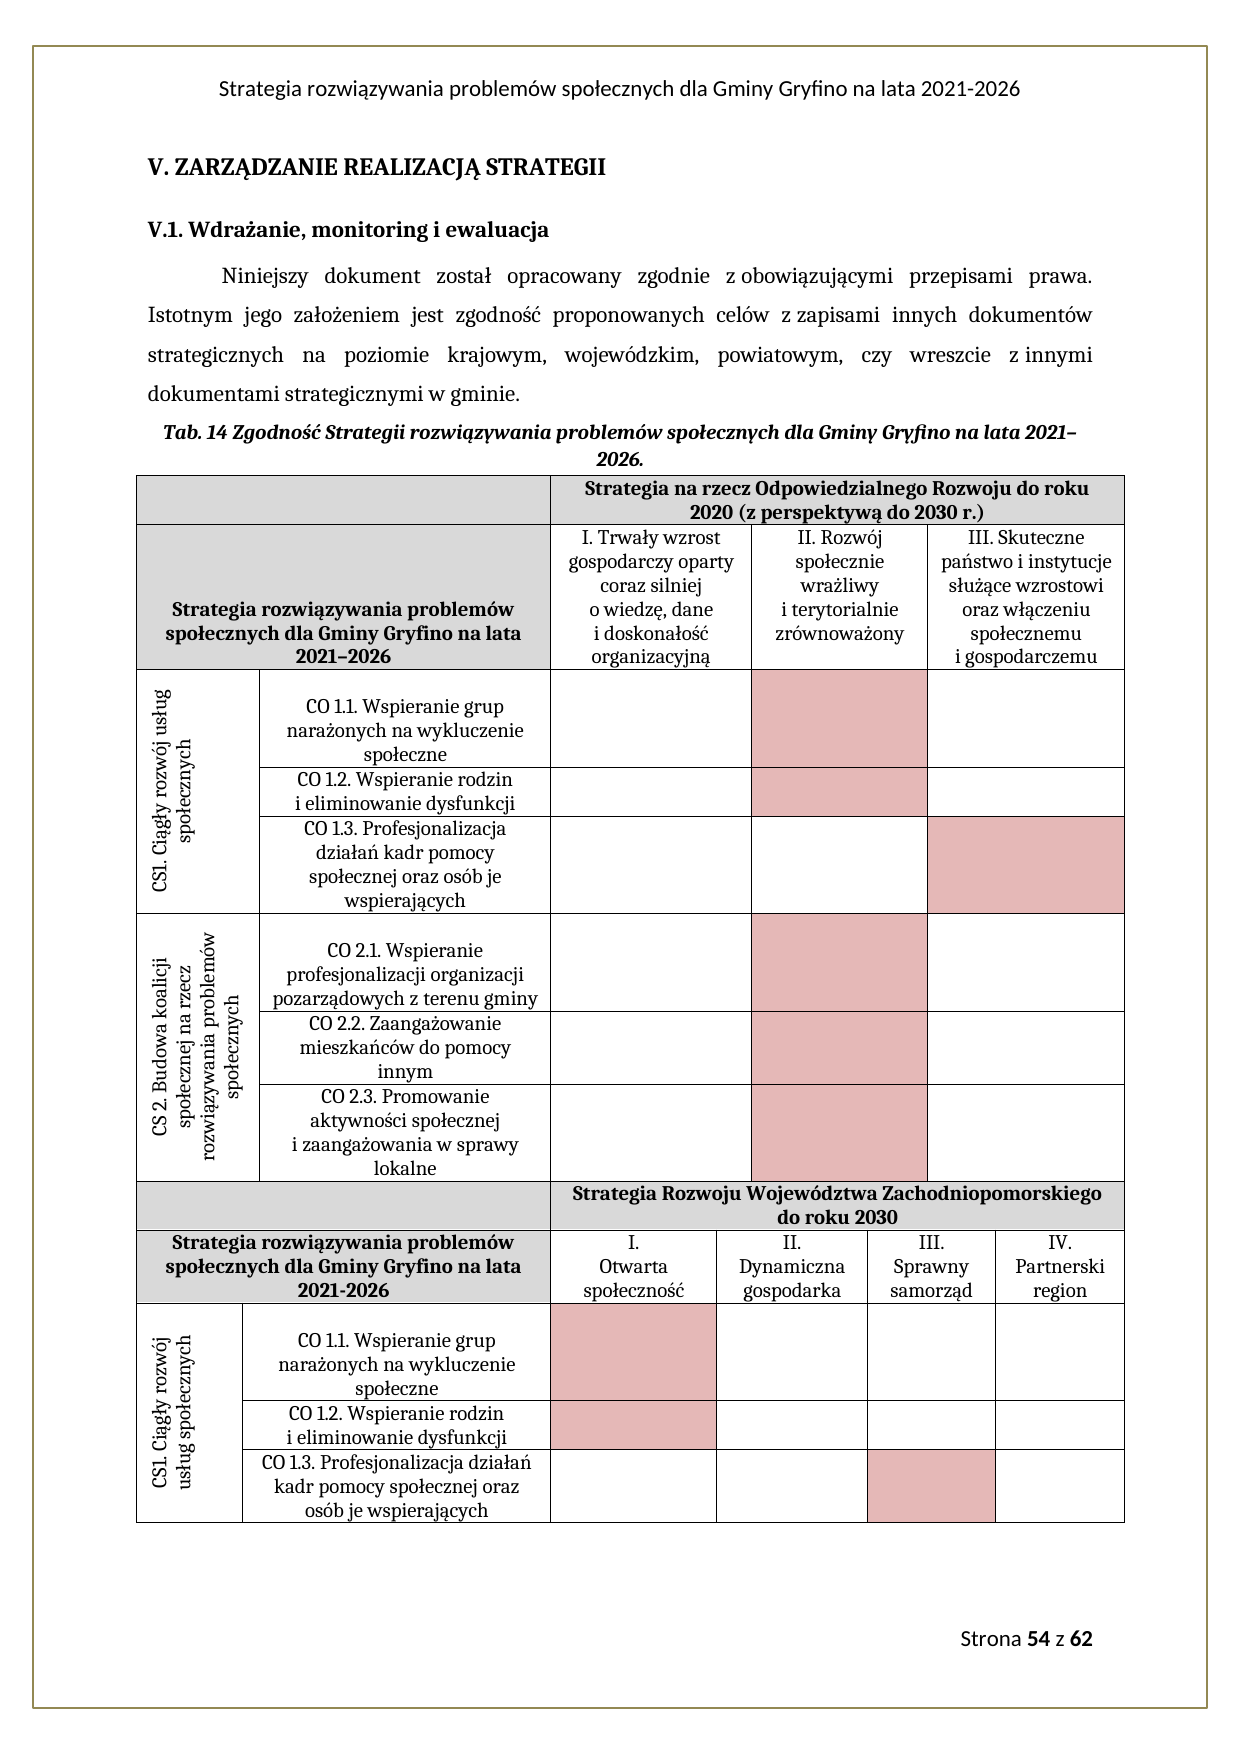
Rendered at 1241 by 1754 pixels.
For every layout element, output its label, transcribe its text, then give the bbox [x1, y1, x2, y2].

table_cell [551, 670, 751, 767]
table_cell III. Skuteczne państwo i instytucje służące wzrostowi oraz włączeniu społecznemu i gospodarczemu [928, 525, 1124, 669]
table_header [137, 476, 550, 524]
table_cell Strategia Rozwoju Województwa Zachodniopomorskiego do roku 2030 [551, 1182, 1124, 1229]
text Tab. 14 Zgodność Strategii rozwiązywania problemów społecznych dla Gminy Gryfino na lata 2021–2026. [148, 420, 1093, 472]
table_cell [551, 1304, 716, 1400]
table_cell [551, 914, 751, 1011]
table_cell [928, 1012, 1124, 1084]
table_cell IV. Partnerski region [996, 1231, 1124, 1302]
table_cell CO 1.3. Profesjonalizacja działań kadr pomocy społecznej oraz osób je wspierających [243, 1450, 550, 1522]
table_cell CO 2.1. Wspieranie profesjonalizacji organizacji pozarządowych z terenu gminy [260, 914, 550, 1011]
text Niniejszy dokument został opracowany zgodnie z obowiązującymi przepisami prawa. Istotnym jego założeniem jest zgodność proponowanych celów z zapisami innych dokumentów strategicznych na poziomie krajowym, wojewódzkim, powiatowym, czy wreszcie z innymi dokumentami strategicznymi w gminie. [148, 262, 1093, 407]
table_cell CO 1.1. Wspieranie grup narażonych na wykluczenie społeczne [243, 1304, 550, 1400]
table_cell [996, 1401, 1124, 1449]
table_cell [551, 1085, 751, 1181]
table_cell II. Dynamiczna gospodarka [717, 1231, 867, 1302]
table_cell [137, 1182, 550, 1229]
table_cell [928, 670, 1124, 767]
table_header Strategia na rzecz Odpowiedzialnego Rozwoju do roku 2020 (z perspektywą do 2030 r.) [551, 476, 1124, 524]
table_cell [551, 1401, 716, 1449]
table_cell II. Rozwój społecznie wrażliwy i terytorialnie zrównoważony [752, 525, 927, 669]
table_cell [868, 1450, 995, 1522]
table_cell III. Sprawny samorząd [868, 1231, 995, 1302]
table_cell [928, 768, 1124, 816]
table_cell CO 1.2. Wspieranie rodzin i eliminowanie dysfunkcji [260, 768, 550, 816]
table_cell [928, 1085, 1124, 1181]
table_cell [752, 768, 927, 816]
table_cell [996, 1304, 1124, 1400]
table_cell [752, 670, 927, 767]
table_cell I. Otwarta społeczność [551, 1231, 716, 1302]
text V.1. Wdrażanie, monitoring i ewaluacja [148, 217, 1093, 244]
table_cell CO 2.3. Promowanie aktywności społecznej i zaangażowania w sprawy lokalne [260, 1085, 550, 1181]
table_cell CO 2.2. Zaangażowanie mieszkańców do pomocy innym [260, 1012, 550, 1084]
table_cell [752, 914, 927, 1011]
table_cell [868, 1401, 995, 1449]
table_cell [868, 1304, 995, 1400]
table_cell CO 1.2. Wspieranie rodzin i eliminowanie dysfunkcji [243, 1401, 550, 1449]
table_cell [928, 817, 1124, 913]
table_cell [752, 1012, 927, 1084]
table_cell [996, 1450, 1124, 1522]
table_cell [551, 1012, 751, 1084]
table_cell Strategia rozwiązywania problemów społecznych dla Gminy Gryfino na lata 2021–2026 [137, 525, 550, 669]
table_cell [717, 1401, 867, 1449]
table_cell [551, 1450, 716, 1522]
table_cell [928, 914, 1124, 1011]
table_cell CO 1.1. Wspieranie grup narażonych na wykluczenie społeczne [260, 670, 550, 767]
table_cell [752, 1085, 927, 1181]
table_cell [717, 1450, 867, 1522]
table_cell CO 1.3. Profesjonalizacja działań kadr pomocy społecznej oraz osób je wspierających [260, 817, 550, 913]
table_cell [551, 768, 751, 816]
text V. ZARZĄDZANIE REALIZACJĄ STRATEGII [148, 153, 1093, 182]
table_cell [551, 817, 751, 913]
table_cell [717, 1304, 867, 1400]
table_cell I. Trwały wzrost gospodarczy oparty coraz silniej o wiedzę, dane i doskonałość organizacyjną [551, 525, 751, 669]
table_cell CS1. Ciągły rozwój usług społecznych [137, 1304, 242, 1522]
table_cell CS1. Ciągły rozwój usług społecznych [137, 670, 259, 913]
table_cell Strategia rozwiązywania problemów społecznych dla Gminy Gryfino na lata 2021-2026 [137, 1231, 550, 1302]
table_cell [752, 817, 927, 913]
table_cell CS 2. Budowa koalicji społecznej na rzecz rozwiązywania problemów społecznych [137, 914, 259, 1181]
